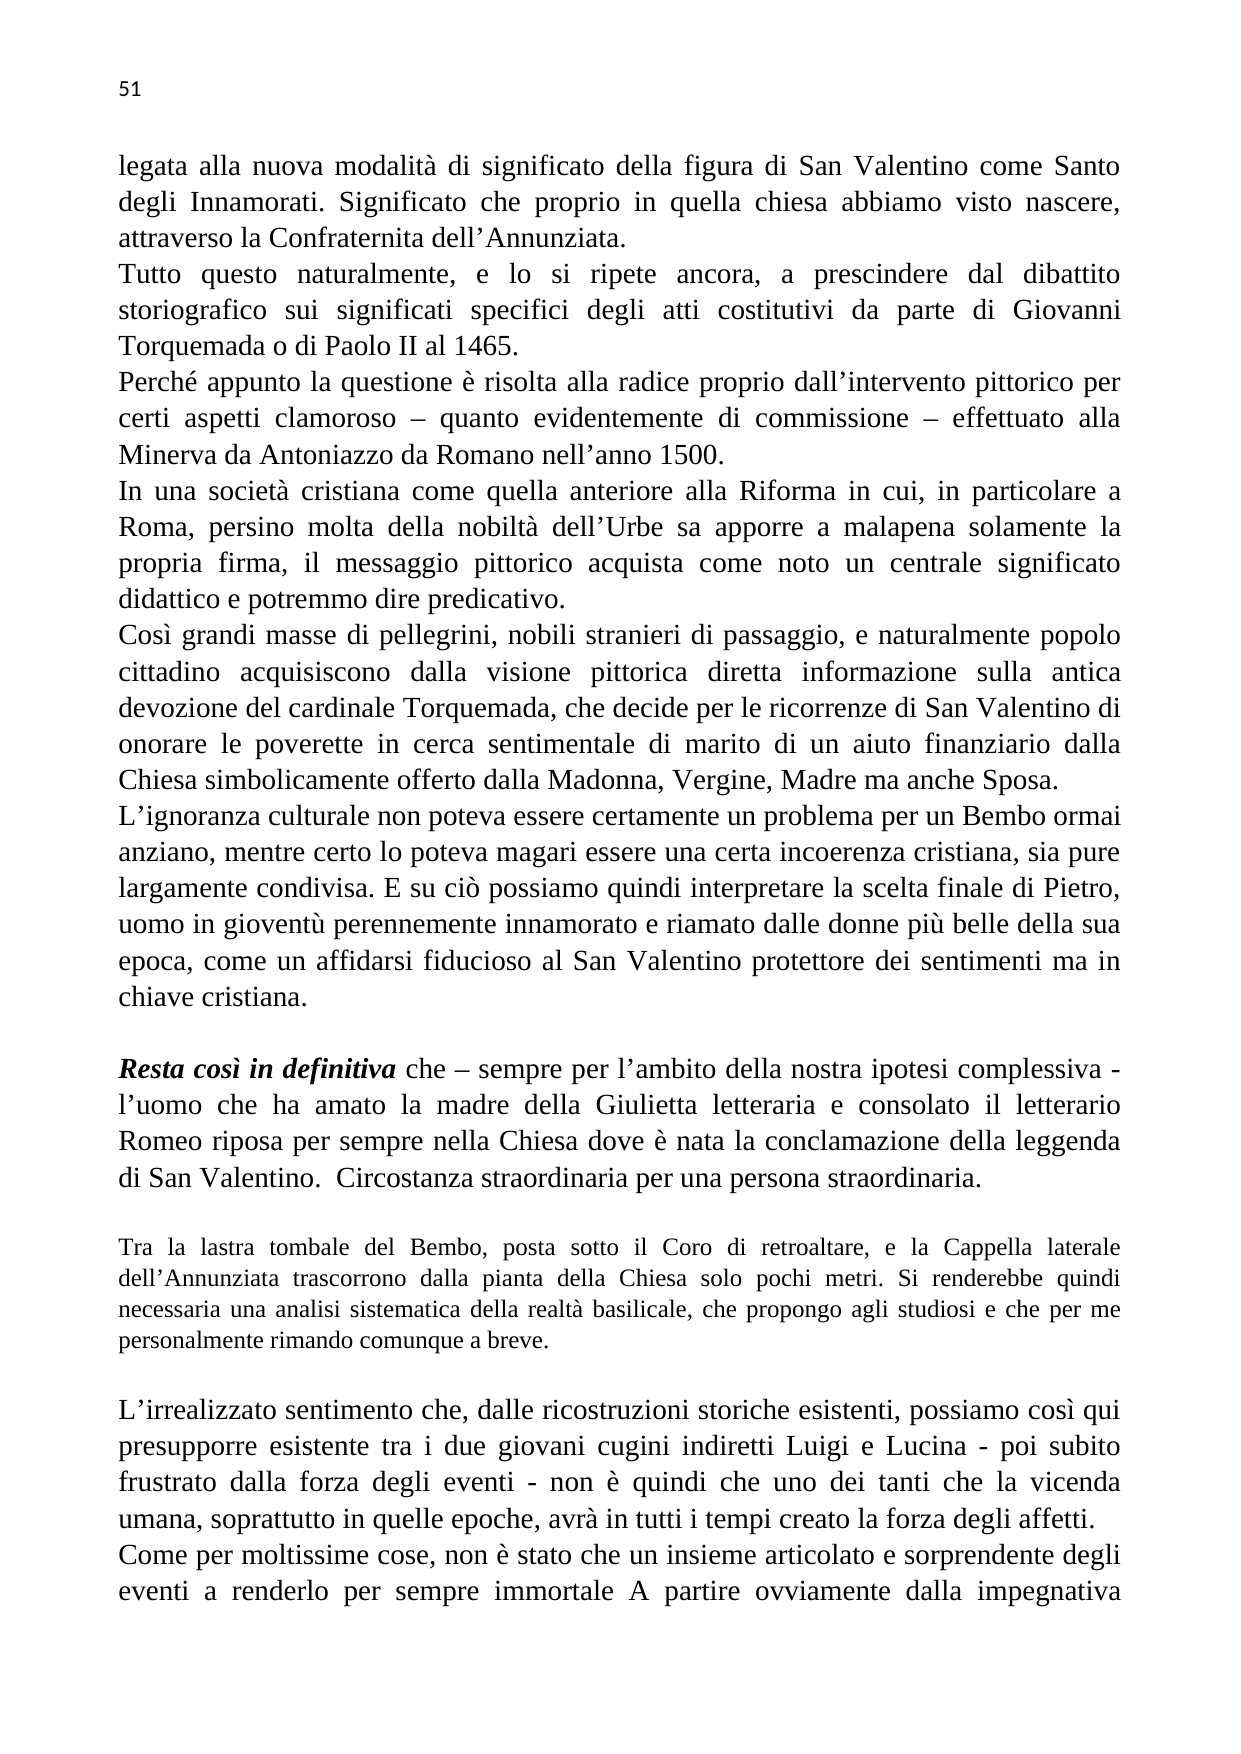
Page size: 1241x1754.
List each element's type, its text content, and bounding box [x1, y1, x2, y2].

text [118, 1537, 1122, 1607]
text Così grandi masse di pellegrini, nobili stranieri di passaggio, e naturalmente popolo cittadino acquisiscono dalla visione pittorica diretta informazione sulla antica devozione del cardinale Torquemada, che decide per le ricorrenze di San Valentino di onorare le poverette in cerca sentimentale di marito di un aiuto finanziario dalla Chiesa simbolicamente offerto dalla Madonna, Vergine, Madre ma anche Sposa. [118, 617, 1122, 796]
text Resta così in definitiva che – sempre per l’ambito della nostra ipotesi complessiva - l’uomo che ha amato la madre della Giulietta letteraria e consolato il letterario Romeo riposa per sempre nella Chiesa dove è nata la conclamazione della leggenda di San Valentino. Circostanza straordinaria per una persona straordinaria. [118, 1051, 1122, 1193]
text In una società cristiana come quella anteriore alla Riforma in cui, in particolare a Roma, persino molta della nobiltà dell’Urbe sa apporre a malapena solamente la propria firma, il messaggio pittorico acquista come noto un centrale significato didattico e potremmo dire predicativo. [118, 473, 1122, 615]
text Perché appunto la questione è risolta alla radice proprio dall’intervento pittorico per certi aspetti clamoroso – quanto evidentemente di commissione – effettuato alla Minerva da Antoniazzo da Romano nell’anno 1500. [118, 364, 1122, 470]
text Tutto questo naturalmente, e lo si ripete ancora, a prescindere dal dibattito storiografico sui significati specifici degli atti costitutivi da parte di Giovanni Torquemada o di Paolo II al 1465. [118, 256, 1122, 362]
text L’ignoranza culturale non poteva essere certamente un problema per un Bembo ormai anziano, mentre certo lo poteva magari essere una certa incoerenza cristiana, sia pure largamente condivisa. E su ciò possiamo quindi interpretare la scelta finale di Pietro, uomo in gioventù perennemente innamorato e riamato dalle donne più belle della sua epoca, come un affidarsi fiducioso al San Valentino protettore dei sentimenti ma in chiave cristiana. [118, 798, 1122, 1012]
text Tra la lastra tombale del Bembo, posta sotto il Coro di retroaltare, e la Cappella laterale dell’Annunziata trascorrono dalla pianta della Chiesa solo pochi metri. Si renderebbe quindi necessaria una analisi sistematica della realtà basilicale, che propongo agli studiosi e che per me personalmente rimando comunque a breve. [118, 1232, 1122, 1354]
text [118, 148, 1122, 253]
text L’irrealizzato sentimento che, dalle ricostruzioni storiche esistenti, possiamo così qui presupporre esistente tra i due giovani cugini indiretti Luigi e Lucina - poi subito frustrato dalla forza degli eventi - non è quindi che uno dei tanti che la vicenda umana, soprattutto in quelle epoche, avrà in tutti i tempi creato la forza degli affetti. [118, 1392, 1122, 1534]
